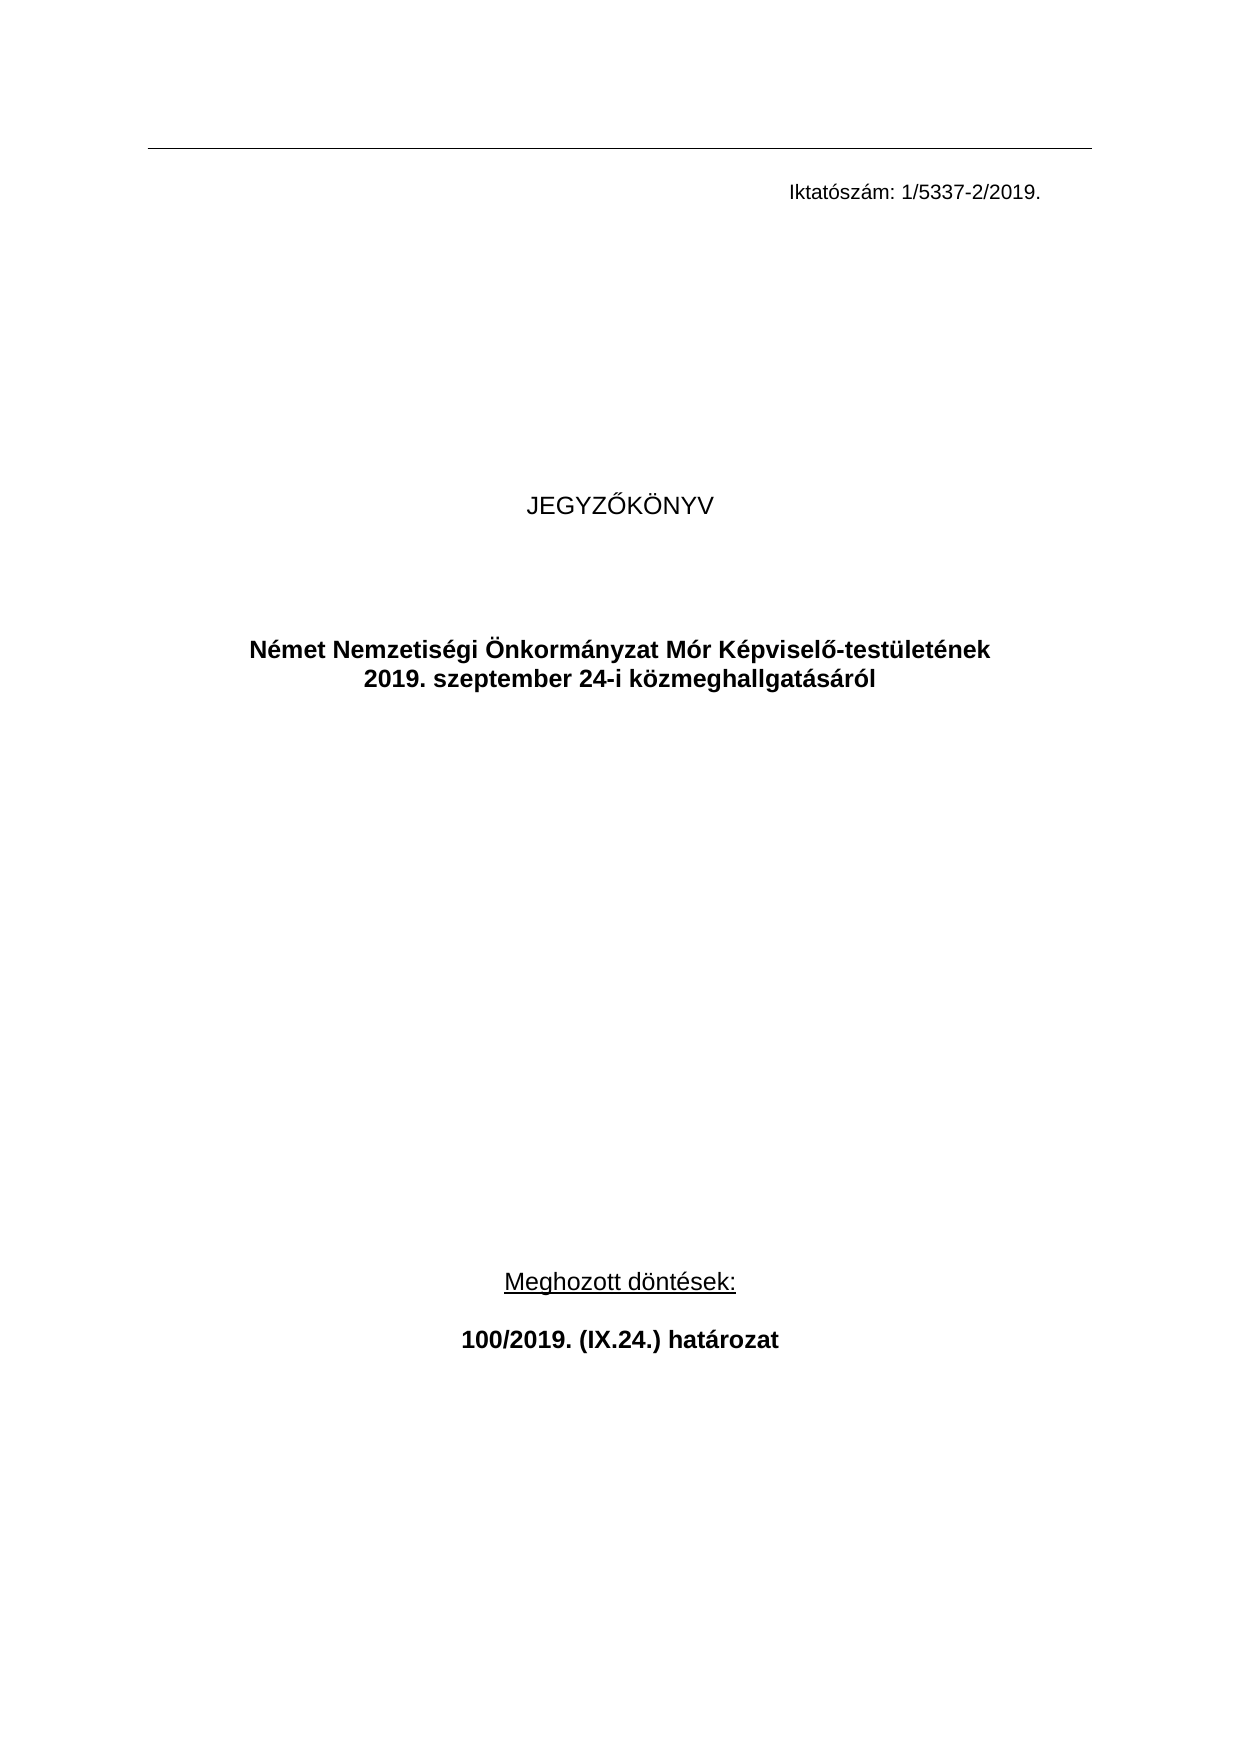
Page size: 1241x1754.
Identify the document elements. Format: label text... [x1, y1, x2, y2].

text 100/2019. (IX.24.) határozat [148, 1325, 1092, 1353]
text JEGYZŐKÖNYV [148, 491, 1092, 520]
text 2019. szeptember 24-i közmeghallgatásáról [148, 663, 1092, 692]
text Meghozott döntések: [148, 1267, 1092, 1296]
text Német Nemzetiségi Önkormányzat Mór Képviselő-testületének [148, 635, 1092, 663]
text Iktatószám: 1/5337-2/2019. [148, 179, 1092, 203]
